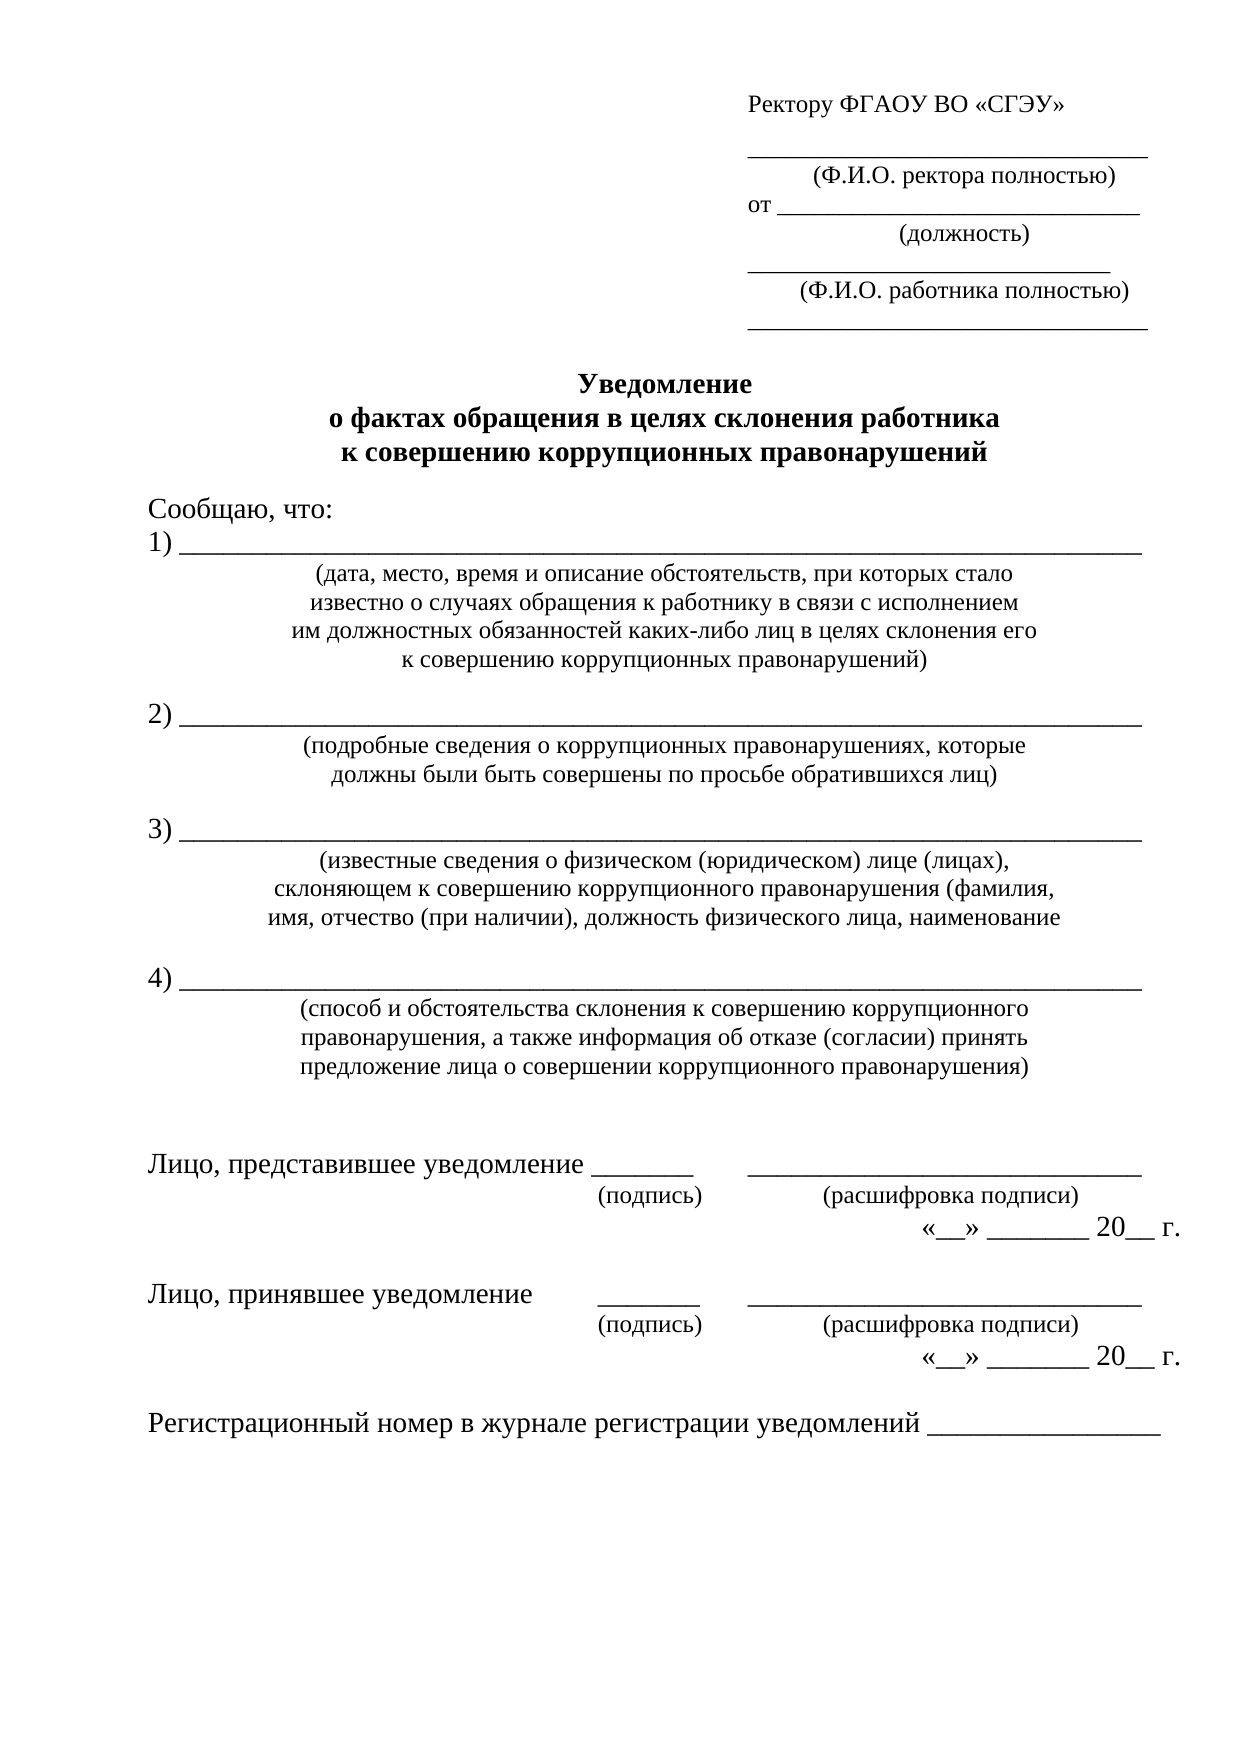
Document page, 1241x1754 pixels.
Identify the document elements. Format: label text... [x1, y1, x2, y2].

text имя, отчество (при наличии), должность физического лица, наименование [148, 902, 1181, 931]
text о фактах обращения в целях склонения работника [148, 400, 1181, 434]
text (Ф.И.О. ректора полностью) [748, 161, 1181, 189]
text (известные сведения о физическом (юридическом) лице (лицах), [148, 845, 1181, 873]
text известно о случаях обращения к работнику в связи с исполнением [148, 587, 1181, 615]
text им должностных обязанностей каких-либо лиц в целях склонения его [148, 615, 1181, 644]
text «__» _______ 20__ г. [148, 1338, 1181, 1372]
text 3) __________________________________________________________________ [148, 811, 1181, 845]
text 1) __________________________________________________________________ [148, 524, 1181, 558]
text (Ф.И.О. работника полностью) [748, 276, 1181, 304]
text Ректору ФГАОУ ВО «СГЭУ» [748, 89, 1181, 117]
text Лицо, принявшее уведомление _______ ___________________________ [148, 1276, 1181, 1309]
text ________________________________ [748, 132, 1181, 161]
text _____________________________ [748, 247, 1181, 276]
text (подпись) (расшифровка подписи) [591, 1309, 1181, 1338]
text от _____________________________ [748, 189, 1181, 218]
text ________________________________ [748, 304, 1181, 333]
text правонарушения, а также информация об отказе (согласии) принять [148, 1022, 1181, 1051]
text «__» _______ 20__ г. [148, 1209, 1181, 1242]
text Лицо, представившее уведомление _______ ___________________________ [148, 1147, 1181, 1180]
text (должность) [748, 218, 1181, 247]
text 2) __________________________________________________________________ [148, 697, 1181, 730]
text должны были быть совершены по просьбе обратившихся лиц) [148, 759, 1181, 811]
text Регистрационный номер в журнале регистрации уведомлений ________________ [148, 1405, 1181, 1439]
text 4) __________________________________________________________________ [148, 960, 1181, 993]
text к совершению коррупционных правонарушений [148, 434, 1181, 467]
text предложение лица о совершении коррупционного правонарушения) [148, 1051, 1181, 1079]
text (подробные сведения о коррупционных правонарушениях, которые [148, 730, 1181, 759]
text (подпись) (расшифровка подписи) [591, 1180, 1181, 1209]
text (способ и обстоятельства склонения к совершению коррупционного [148, 993, 1181, 1022]
text склоняющем к совершению коррупционного правонарушения (фамилия, [148, 873, 1181, 902]
text Сообщаю, что: [148, 491, 1181, 524]
text (дата, место, время и описание обстоятельств, при которых стало [148, 558, 1181, 587]
text к совершению коррупционных правонарушений) [148, 644, 1181, 697]
text Уведомление [148, 367, 1181, 400]
